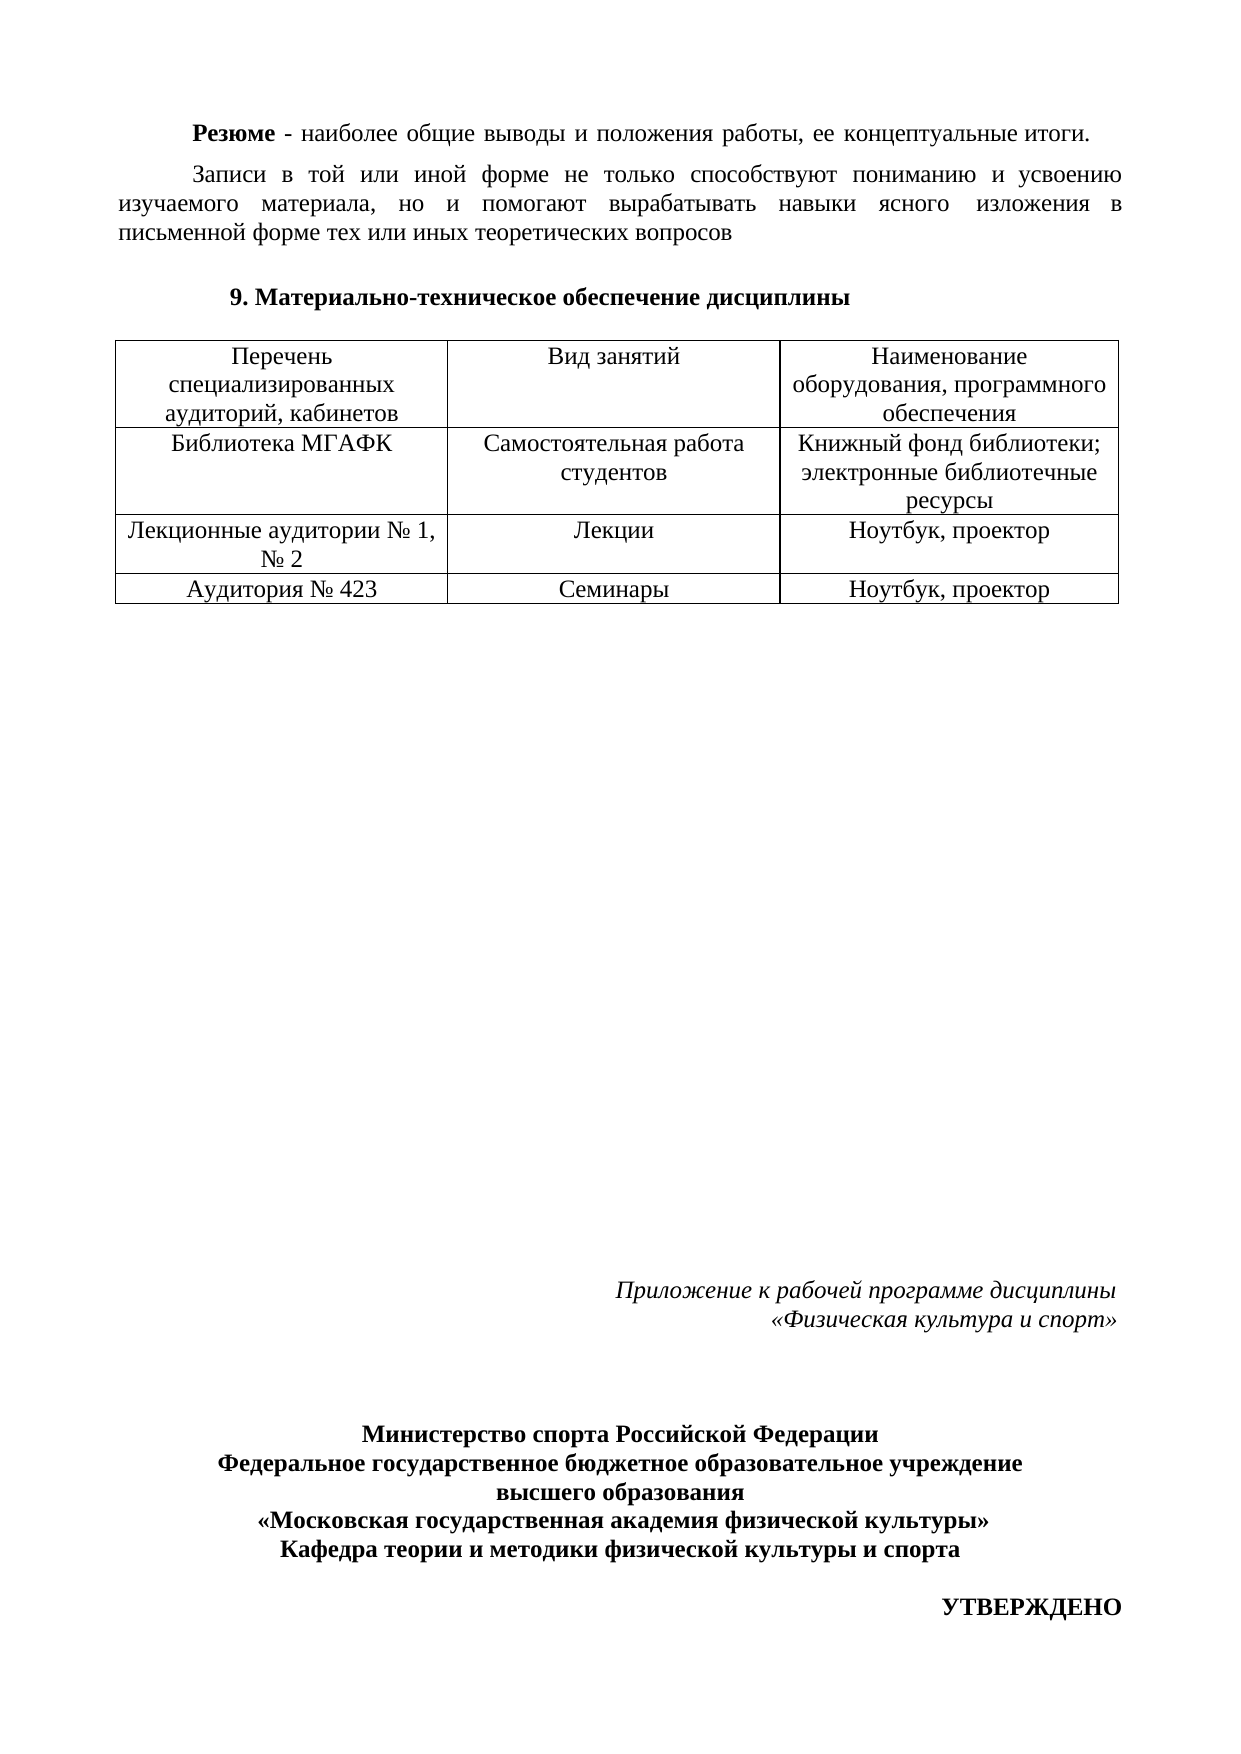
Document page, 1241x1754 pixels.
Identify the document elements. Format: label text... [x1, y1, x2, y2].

table_cell Семинары [448, 574, 779, 603]
text Кафедра теории и методики физической культуры и спорта [118, 1534, 1122, 1563]
table_cell Лекции [448, 515, 779, 573]
table_cell Ноутбук, проектор [781, 574, 1118, 603]
text Записи в той или иной форме не только способствуют пониманию и усвоению изучаемого материала, но и помогают вырабатывать навыки ясного изложения в письменной форме тех или иных теоретических вопросов [118, 159, 1122, 246]
text Федеральное государственное бюджетное образовательное учреждение [118, 1448, 1122, 1477]
table_cell Лекционные аудитории № 1, № 2 [116, 515, 447, 573]
text Министерство спорта Российской Федерации [118, 1419, 1122, 1448]
text «Физическая культура и спорт» [118, 1304, 1122, 1333]
text «Московская государственная академия физической культуры» [118, 1505, 1122, 1534]
table_cell Библиотека МГАФК [116, 428, 447, 514]
text Приложение к рабочей программе дисциплины [118, 1275, 1122, 1304]
text высшего образования [118, 1477, 1122, 1505]
table_header Вид занятий [448, 341, 779, 427]
table_header Наименование оборудования, программного обеспечения [781, 341, 1118, 427]
table_header Перечень специализированных аудиторий, кабинетов [116, 341, 447, 427]
text 9. Материально-техническое обеспечение дисциплины [229, 282, 1122, 311]
table_cell Аудитория № 423 [116, 574, 447, 603]
table_cell Ноутбук, проектор [781, 515, 1118, 573]
text Резюме - наиболее общие выводы и положения работы, ее концептуальные итоги. [118, 118, 1122, 147]
table_cell Самостоятельная работа студентов [448, 428, 779, 514]
text УТВЕРЖДЕНО [118, 1592, 1122, 1620]
table_cell Книжный фонд библиотеки; электронные библиотечные ресурсы [781, 428, 1118, 514]
